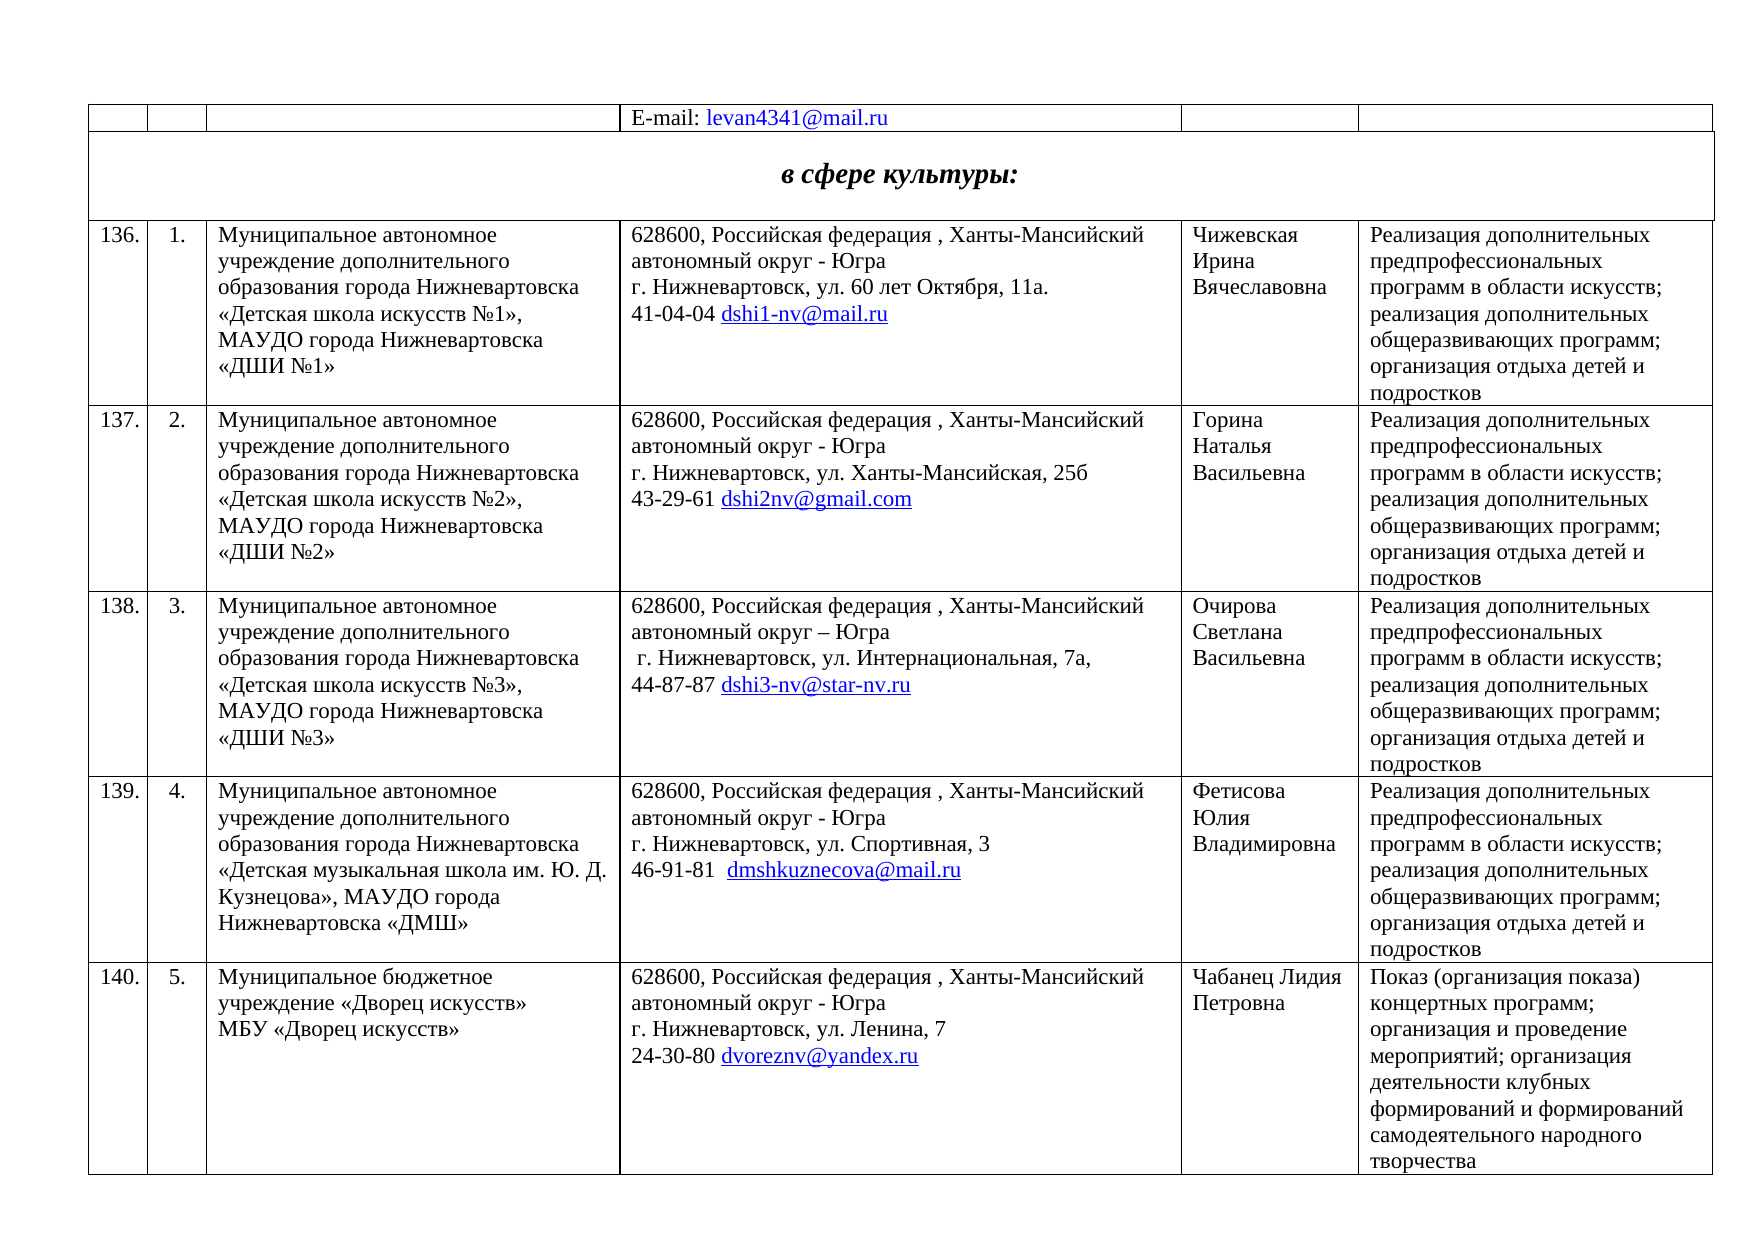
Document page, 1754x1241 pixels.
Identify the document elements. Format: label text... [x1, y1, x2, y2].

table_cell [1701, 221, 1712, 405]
table_cell 628600, Российская федерация , Ханты-Мансийский автономный округ - Югра г. Нижневартовск, ул. 60 лет Октября, 11а. 41-04-04 dshi1-nv@mail.ru [621, 221, 1181, 405]
table_cell 628600, Российская федерация , Ханты-Мансийский автономный округ - Югра г. Нижневартовск, ул. Ханты-Мансийская, 25б 43-29-61 dshi2nv@gmail.com [621, 406, 1181, 591]
table_cell 628600, Российская федерация , Ханты-Мансийский автономный округ – Югра г. Нижневартовск, ул. Интернациональная, 7а, 44-87-87 dshi3-nv@star-nv.ru [621, 592, 1181, 776]
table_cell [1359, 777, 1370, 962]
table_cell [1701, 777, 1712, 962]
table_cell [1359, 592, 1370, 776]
table_cell Муниципальное автономное учреждение дополнительного образования города Нижневартовска «Детская школа искусств №3», МАУДО города Нижневартовска «ДШИ №3» [207, 592, 619, 776]
table_cell 4. [148, 777, 206, 962]
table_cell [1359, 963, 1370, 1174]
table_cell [621, 105, 1181, 131]
table_cell Фетисова Юлия Владимировна [1182, 777, 1358, 962]
table_cell [89, 777, 147, 962]
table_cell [207, 105, 619, 131]
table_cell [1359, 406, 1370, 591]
table_cell 2. [148, 406, 206, 591]
table_cell Муниципальное автономное учреждение дополнительного образования города Нижневартовска «Детская школа искусств №1», МАУДО города Нижневартовска «ДШИ №1» [207, 221, 619, 405]
table_cell 628600, Российская федерация , Ханты-Мансийский автономный округ - Югра г. Нижневартовск, ул. Спортивная, 3 46-91-81 dmshkuznecova@mail.ru [621, 777, 1181, 962]
table_cell Чабанец Лидия Петровна [1182, 963, 1358, 1174]
table_cell [89, 221, 147, 405]
table_cell Муниципальное автономное учреждение дополнительного образования города Нижневартовска «Детская музыкальная школа им. Ю. Д. Кузнецова», МАУДО города Нижневартовска «ДМШ» [207, 777, 619, 962]
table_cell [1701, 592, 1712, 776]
table_cell [89, 406, 147, 591]
table_cell 5. [148, 963, 206, 1174]
table_cell [89, 592, 147, 776]
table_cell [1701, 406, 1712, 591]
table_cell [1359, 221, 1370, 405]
table_cell Муниципальное бюджетное учреждение «Дворец искусств» МБУ «Дворец искусств» [207, 963, 619, 1174]
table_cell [1182, 105, 1358, 131]
table_cell Муниципальное автономное учреждение дополнительного образования города Нижневартовска «Детская школа искусств №2», МАУДО города Нижневартовска «ДШИ №2» [207, 406, 619, 591]
table_cell 628600, Российская федерация , Ханты-Мансийский автономный округ - Югра г. Нижневартовск, ул. Ленина, 7 24-30-80 dvoreznv@yandex.ru [621, 963, 1181, 1174]
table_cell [1359, 105, 1712, 131]
table_cell 1. [148, 221, 206, 405]
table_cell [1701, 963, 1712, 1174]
table_cell [89, 963, 147, 1174]
table_cell 3. [148, 592, 206, 776]
table_cell 43 [148, 105, 206, 131]
table_cell Очирова Светлана Васильевна [1182, 592, 1358, 776]
table_cell Чижевская Ирина Вячеславовна [1182, 221, 1358, 405]
table_cell в сфере культуры: [89, 132, 1714, 220]
table_cell Горина Наталья Васильевна [1182, 406, 1358, 591]
table_cell [89, 105, 147, 131]
